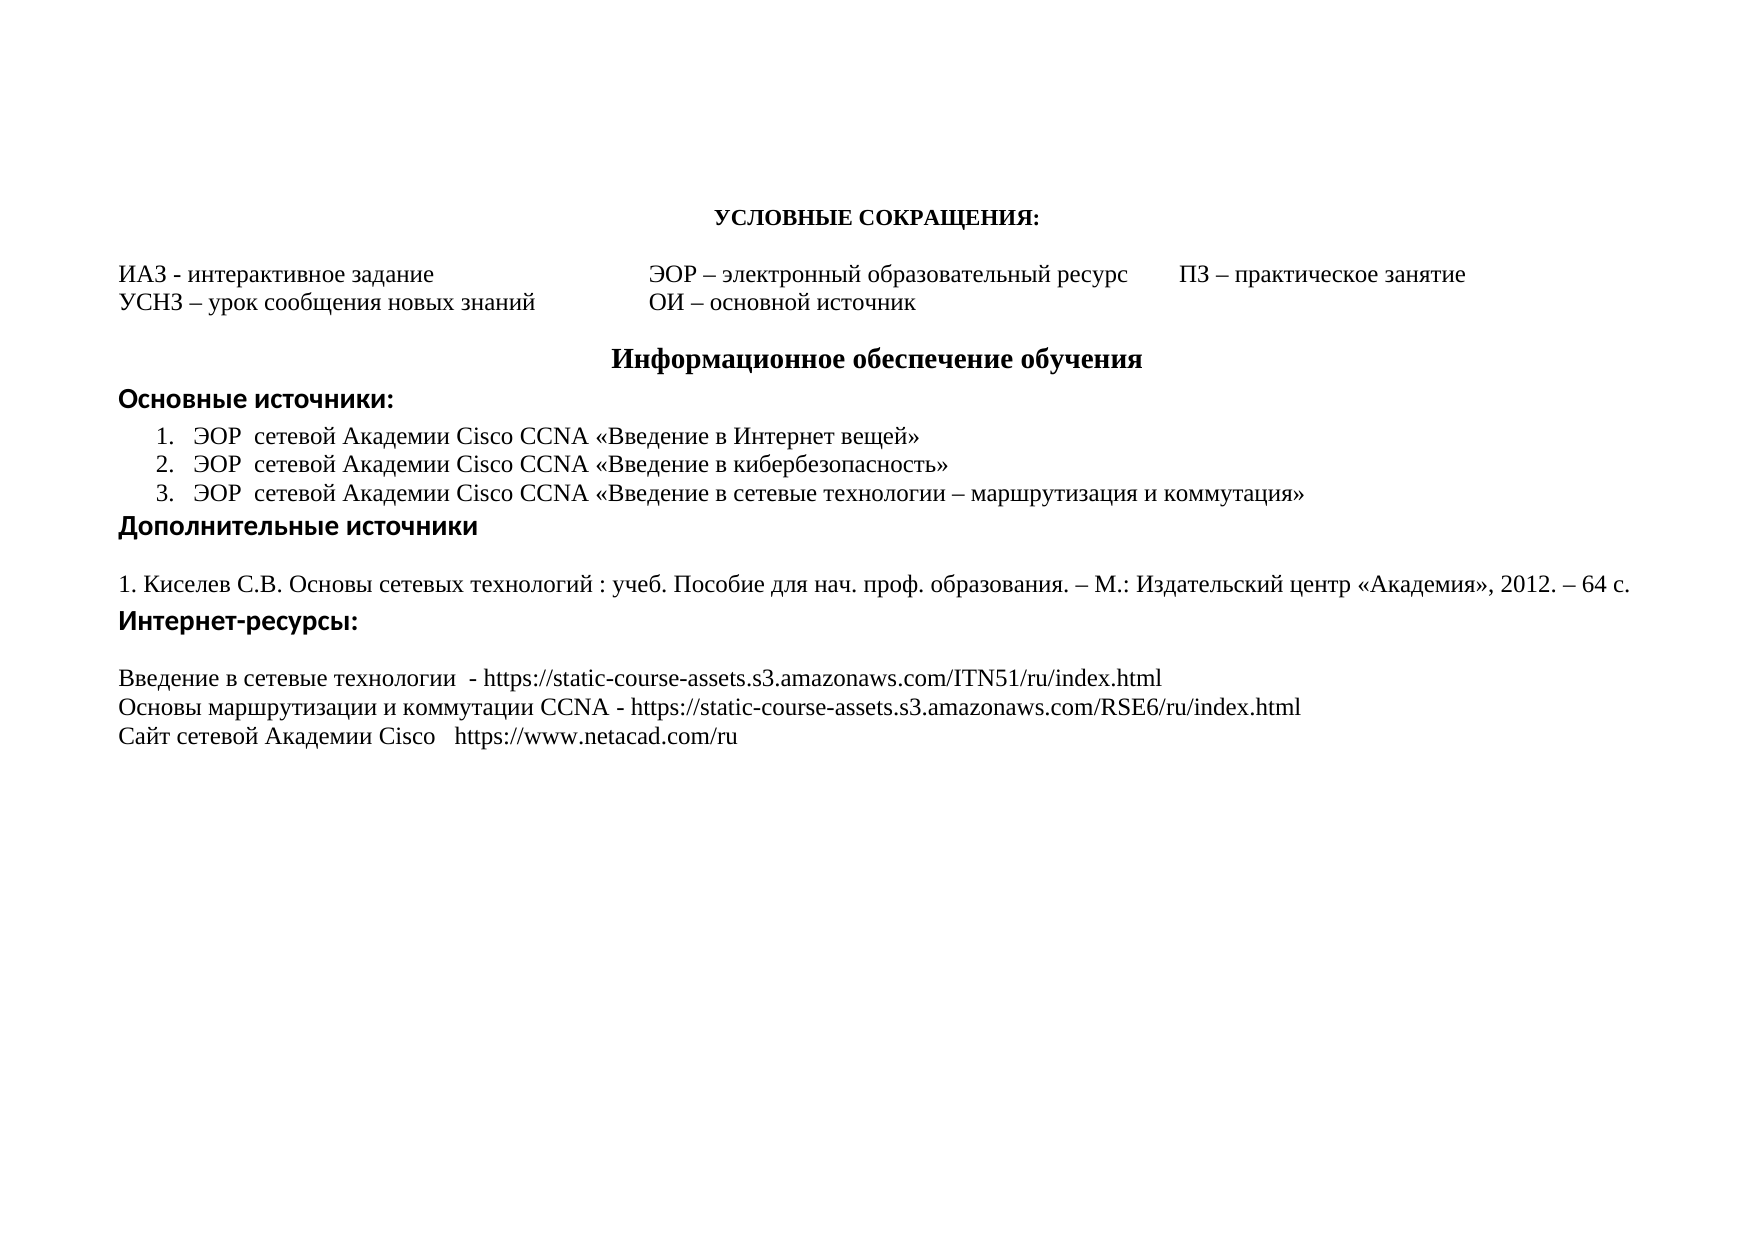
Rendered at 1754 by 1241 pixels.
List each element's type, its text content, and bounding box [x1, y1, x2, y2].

text ПЗ – практическое занятие [1179, 259, 1636, 287]
text УСЛОВНЫЕ СОКРАЩЕНИЯ: [118, 203, 1636, 230]
list ЭОР сетевой Академии Cisco CCNA «Введение в сетевые технологии – маршрутизация и коммутация» [156, 478, 1636, 507]
text ИАЗ - интерактивное задание [118, 259, 575, 287]
text Дополнительные источники [118, 507, 1636, 543]
text УСНЗ – урок сообщения новых знаний [118, 287, 575, 316]
text Основные источники: [118, 380, 1636, 415]
text Сайт сетевой Академии Cisco https://www.netacad.com/ru [118, 721, 1636, 750]
text 1. Киселев С.В. Основы сетевых технологий : учеб. Пособие для нач. проф. образования. – М.: Издательский центр «Академия», 2012. – 64 с. [118, 569, 1636, 597]
list ЭОР сетевой Академии Cisco CCNA «Введение в Интернет вещей» [156, 421, 1636, 449]
text Интернет-ресурсы: [118, 602, 1636, 637]
text ЭОР – электронный образовательный ресурс [648, 259, 1137, 287]
text ОИ – основной источник [648, 287, 1137, 316]
subtitle Информационное обеспечение обучения [118, 341, 1636, 375]
list ЭОР сетевой Академии Cisco CCNA «Введение в кибербезопасность» [156, 449, 1636, 478]
text Основы маршрутизации и коммутации CCNA - https://static-course-assets.s3.amazonaws.com/RSE6/ru/index.html [118, 692, 1636, 721]
text Введение в сетевые технологии - https://static-course-assets.s3.amazonaws.com/ITN51/ru/index.html [118, 663, 1636, 692]
